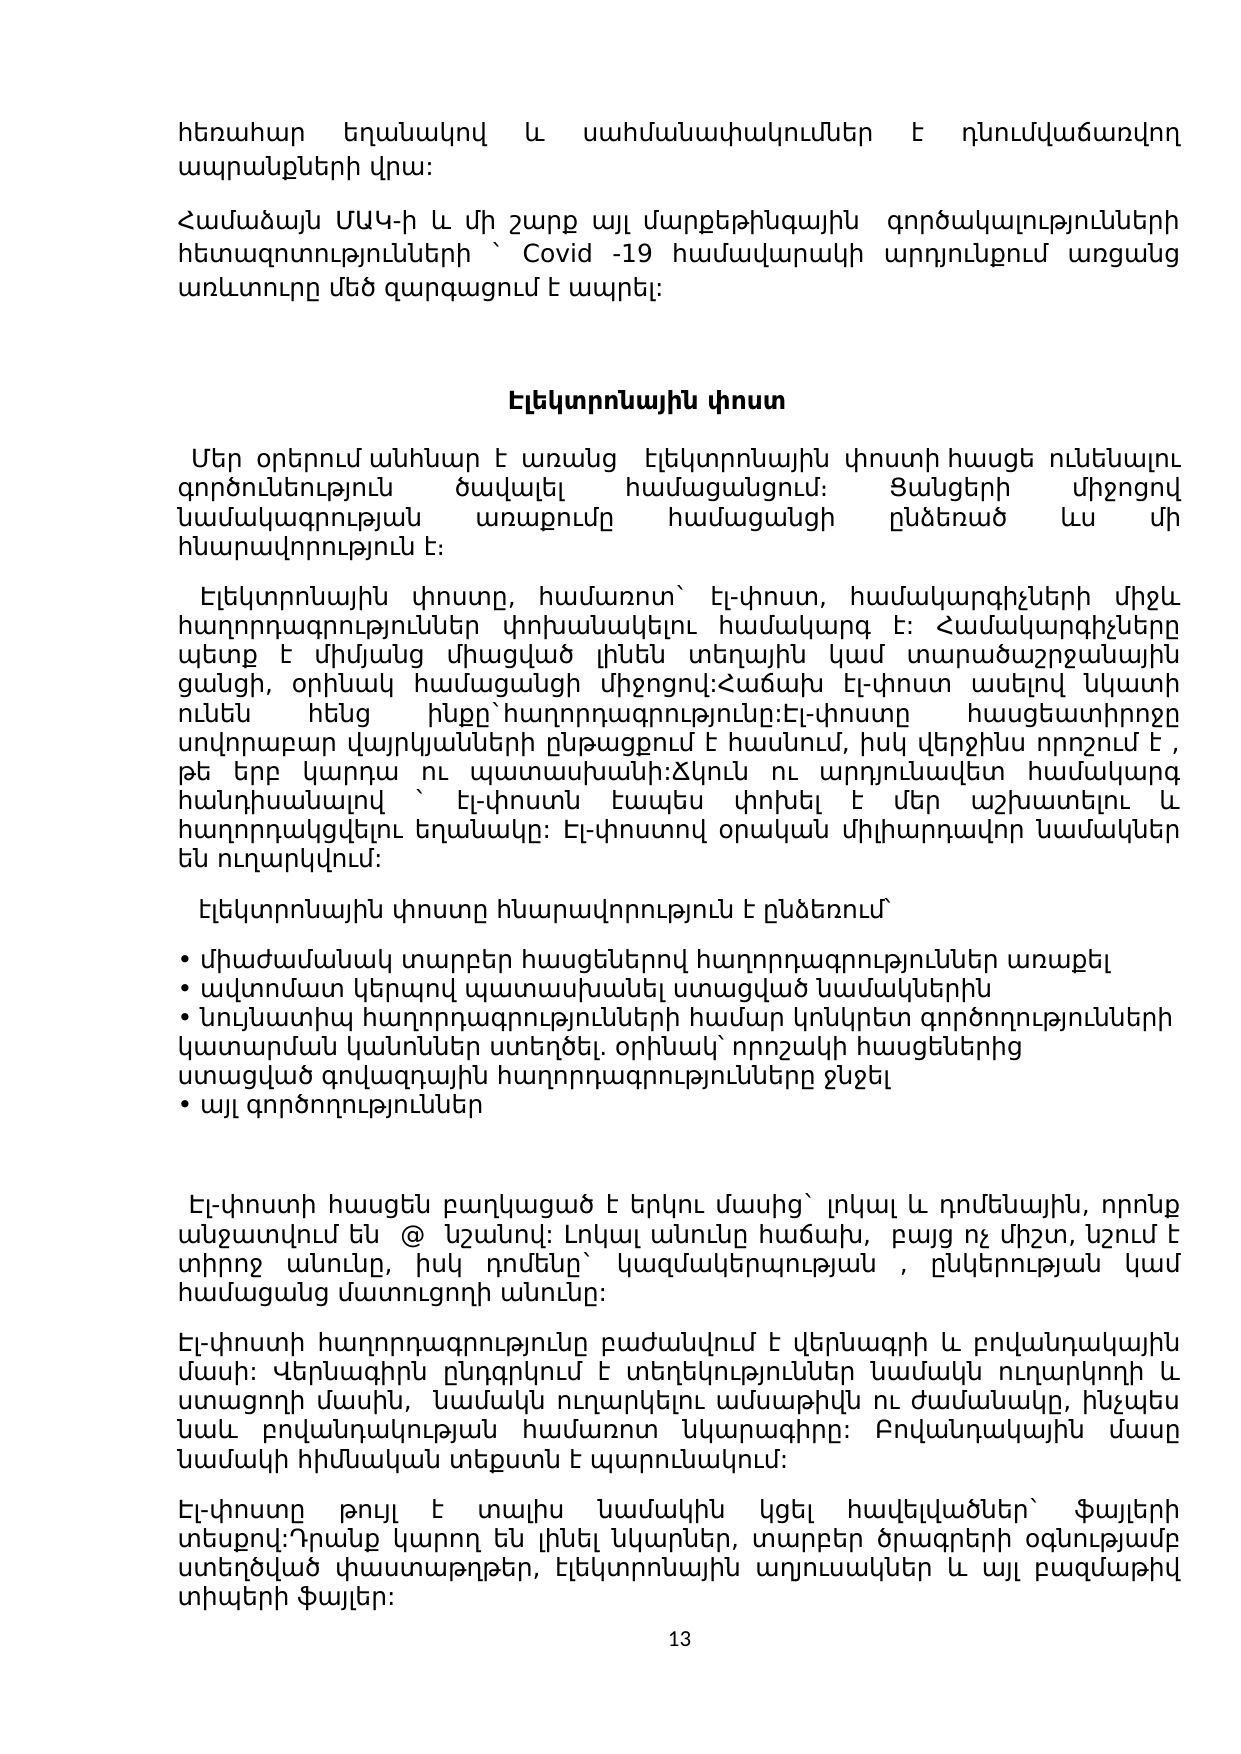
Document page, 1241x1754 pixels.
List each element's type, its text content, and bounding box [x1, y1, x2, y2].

subtitle Էլեկտրոնային փոստ [177, 386, 1181, 415]
text • միաժամանակ տարբեր հասցեներով հաղորդագրություններ առաքել • ավտոմատ կերպով պատասխանել ստացված նամակներին • նույնատիպ հաղորդագրությունների համար կոնկրետ գործողությունների կատարման կանոններ ստեղծել. օրինակ՝ որոշակի հասցեներից ստացված գովազդային հաղորդագրությունները ջնջել • այլ գործողություններ [177, 945, 1181, 1120]
text Էլ-փոստի հասցեն բաղկացած է երկու մասից` լոկալ և դոմենային, որոնք անջատվում են @ նշանով: Լոկալ անունը հաճախ, բայց ոչ միշտ, նշում է տիրոջ անունը, իսկ դոմենը` կազմակերպության , ընկերության կամ համացանց մատուցողի անունը: [177, 1191, 1181, 1307]
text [177, 118, 1181, 181]
text Էլ-փոստի հաղորդագրությունը բաժանվում է վերնագրի և բովանդակային մասի: Վերնագիրն ընդգրկում է տեղեկություններ նամակն ուղարկողի և ստացողի մասին, նամակն ուղարկելու ամսաթիվն ու ժամանակը, ինչպես նաև բովանդակության համառոտ նկարագիրը: Բովանդակային մասը նամակի հիմնական տեքստն է պարունակում: [177, 1328, 1181, 1474]
text Էլ-փոստը թույլ է տալիս նամակին կցել հավելվածներ` ֆայլերի տեսքով:Դրանք կարող են լինել նկարներ, տարբեր ծրագրերի օգնությամբ ստեղծված փաստաթղթեր, էլեկտրոնային աղյուսակներ և այլ բազմաթիվ տիպերի ֆայլեր: [177, 1495, 1181, 1611]
text Համաձայն ՄԱԿ-ի և մի շարք այլ մարքեթինգային գործակալությունների հետազոտությունների ` Covid -19 համավարակի արդյունքում առցանց առևտուրը մեծ զարգացում է ապրել: [177, 206, 1181, 302]
text Մեր օրերում անհնար է առանց էլեկտրոնային փոստի հասցե ունենալու գործունեություն ծավալել համացանցում։ Ցանցերի միջոցով նամակագրության առաքումը համացանցի ընձեռած ևս մի հնարավորություն է։ [177, 444, 1181, 561]
text էլեկտրոնային փոստը հնարավորություն է ընձեռում՝ [177, 894, 1181, 924]
text Էլեկտրոնային փոստը, համառոտ` էլ-փոստ, համակարգիչների միջև հաղորդագրություններ փոխանակելու համակարգ է: Համակարգիչները պետք է միմյանց միացված լինեն տեղային կամ տարածաշրջանային ցանցի, օրինակ համացանցի միջոցով:Հաճախ էլ-փոստ ասելով նկատի ունեն հենց ինքը`հաղորդագրությունը:Էլ-փոստը հասցեատիրոջը սովորաբար վայրկյանների ընթացքում է հասնում, իսկ վերջինս որոշում է , թե երբ կարդա ու պատասխանի:Ճկուն ու արդյունավետ համակարգ հանդիսանալով ` էլ-փոստն էապես փոխել է մեր աշխատելու և հաղորդակցվելու եղանակը: Էլ-փոստով օրական միլիարդավոր նամակներ են ուղարկվում: [177, 582, 1181, 874]
